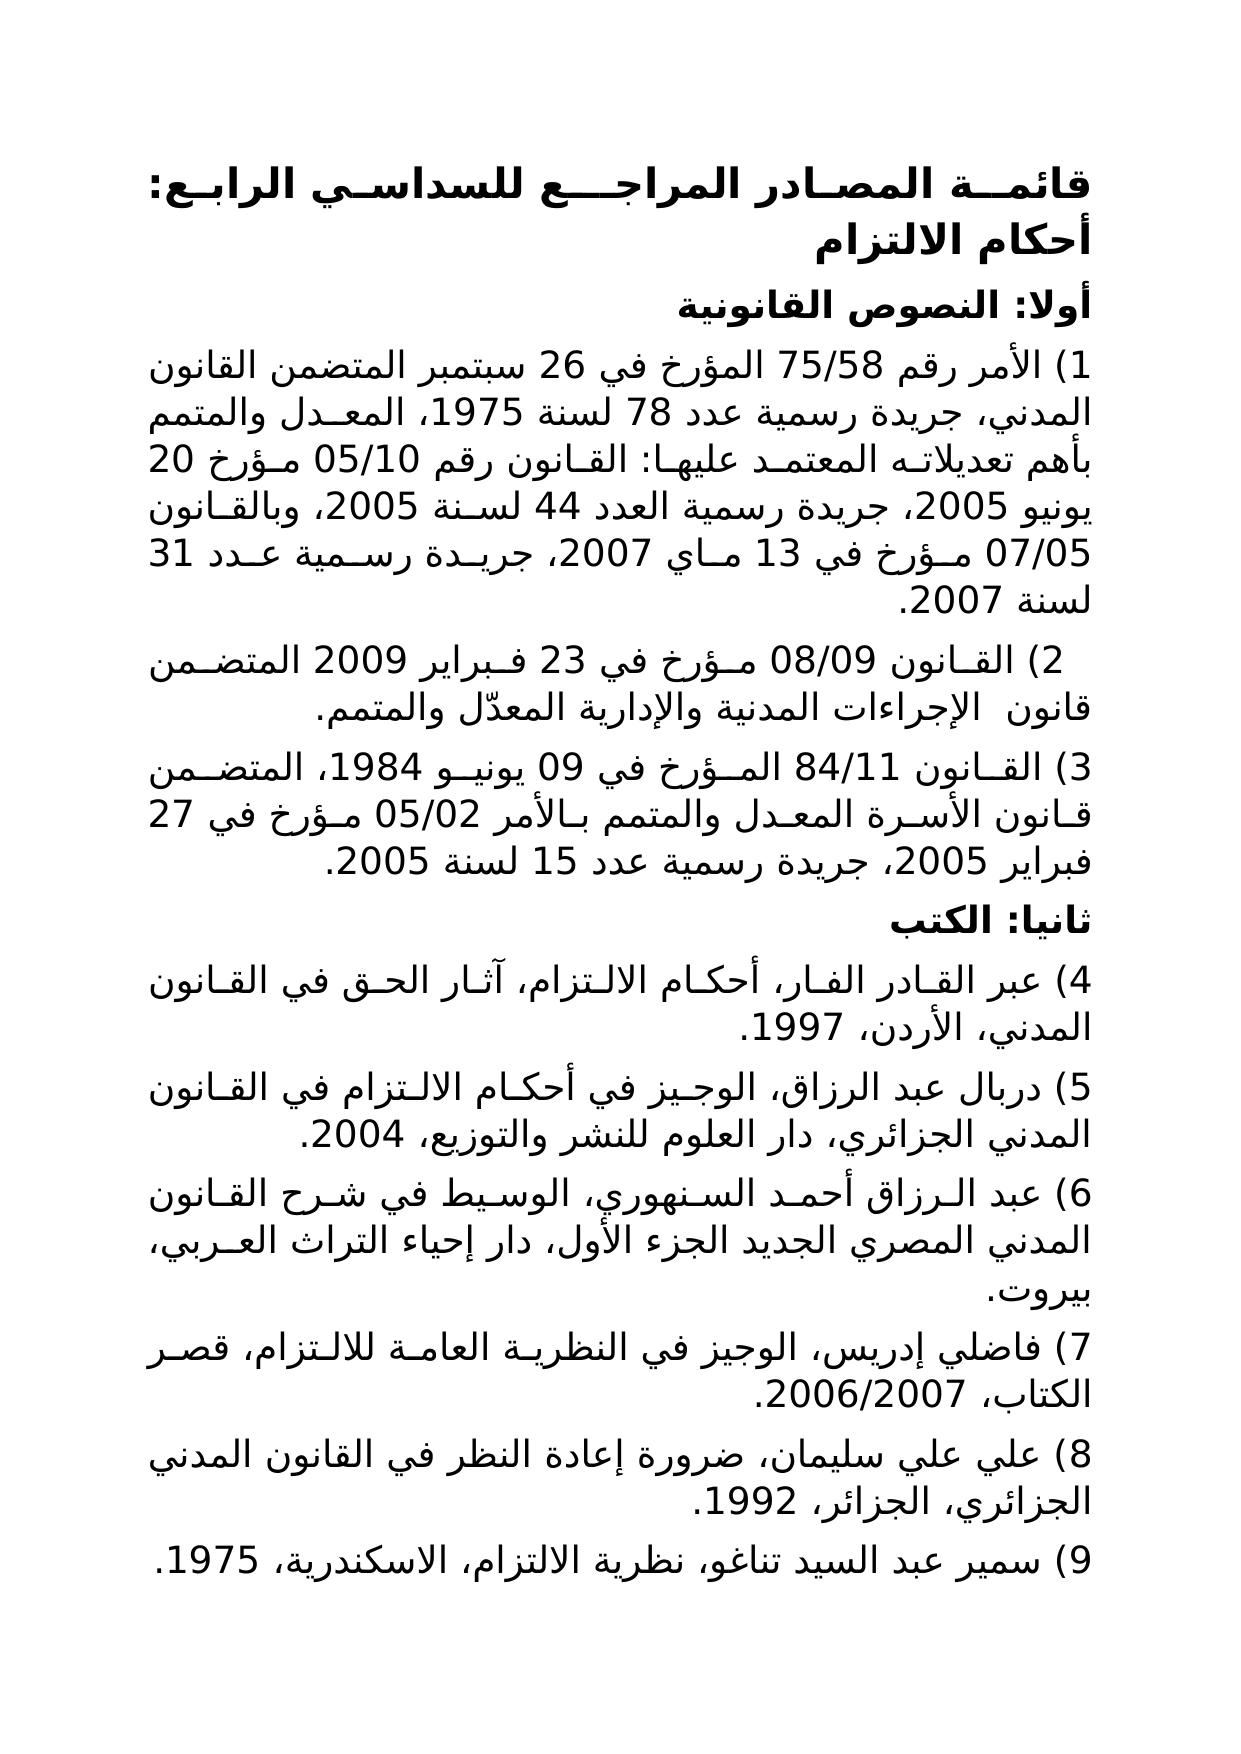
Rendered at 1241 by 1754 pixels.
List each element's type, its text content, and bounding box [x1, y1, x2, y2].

text 9) سمير عبد السيد تناغو، نظرية الالتزام، الاسكندرية، 1975. [148, 1539, 1093, 1583]
text 3) القانون 84/11 المؤرخ في 09 يونيو 1984، المتضمن قانون الأسرة المعدل والمتمم بالأمر 05/02 مؤرخ في 27 فبراير 2005، جريدة رسمية عدد 15 لسنة 2005. [148, 745, 1093, 883]
text أولا: النصوص القانونية [148, 284, 1093, 328]
text 6) عبد الرزاق أحمد السنهوري، الوسيط في شرح القانون المدني المصري الجديد الجزء الأول، دار إحياء التراث العربي، بيروت. [148, 1172, 1093, 1310]
text 2) القانون 08/09 مؤرخ في 23 فبراير 2009 المتضمن قانون الإجراءات المدنية والإدارية المعدّل والمتمم. [148, 639, 1093, 729]
text ثانيا: الكتب [148, 899, 1093, 943]
text 1) الأمر رقم 75/58 المؤرخ في 26 سبتمبر المتضمن القانون المدني، جريدة رسمية عدد 78 لسنة 1975، المعدل والمتمم بأهم تعديلاته المعتمد عليها: القانون رقم 05/10 مؤرخ 20 يونيو 2005، جريدة رسمية العدد 44 لسنة 2005، وبالقانون 07/05 مؤرخ في 13 ماي 2007، جريدة رسمية عدد 31 لسنة 2007. [148, 344, 1093, 623]
text 8) علي علي سليمان، ضرورة إعادة النظر في القانون المدني الجزائري، الجزائر، 1992. [148, 1432, 1093, 1523]
text 5) دربال عبد الرزاق، الوجيز في أحكام الالتزام في القانون المدني الجزائري، دار العلوم للنشر والتوزيع، 2004. [148, 1065, 1093, 1156]
text 7) فاضلي إدريس، الوجيز في النظرية العامة للالتزام، قصر الكتاب، 2006/2007. [148, 1326, 1093, 1416]
text 4) عبر القادر الفار، أحكام الالتزام، آثار الحق في القانون المدني، الأردن، 1997. [148, 959, 1093, 1049]
subtitle قائمـة المصادر المراجــع للسداسي الرابع: أحكام الالتزام [148, 160, 1093, 264]
